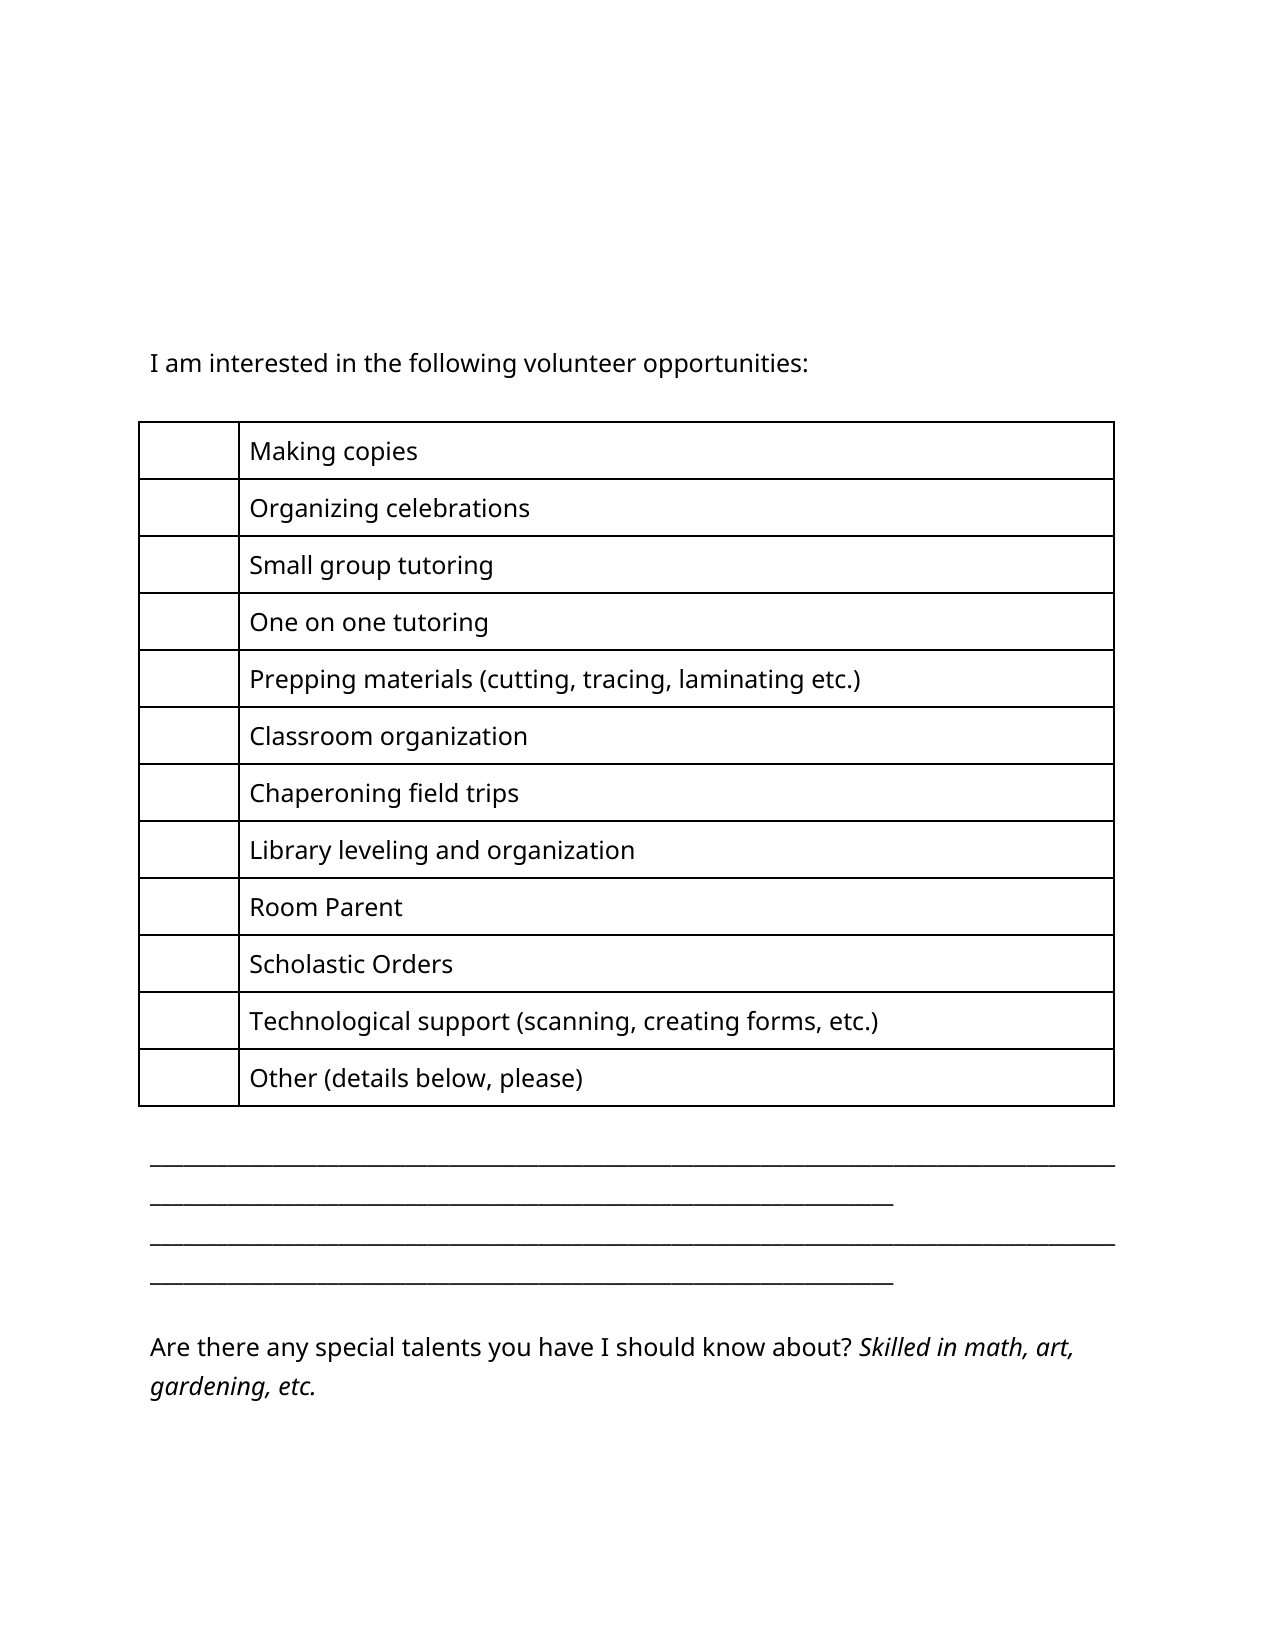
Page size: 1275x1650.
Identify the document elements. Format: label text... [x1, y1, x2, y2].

table_cell [140, 1050, 238, 1105]
table_header [140, 423, 238, 478]
text Are there any special talents you have I should know about? Skilled in math, art, gardening, etc. [150, 1329, 1125, 1403]
table_cell Technological support (scanning, creating forms, etc.) [240, 993, 1113, 1048]
table_cell [140, 708, 238, 763]
table_cell [140, 480, 238, 535]
table_cell Organizing celebrations [240, 480, 1113, 535]
table_header Making copies [240, 423, 1113, 478]
table_cell Scholastic Orders [240, 936, 1113, 991]
table_cell [140, 765, 238, 820]
table_cell [140, 651, 238, 706]
table_cell Library leveling and organization [240, 822, 1113, 877]
table_cell Small group tutoring [240, 537, 1113, 592]
table_cell Prepping materials (cutting, tracing, laminating etc.) [240, 651, 1113, 706]
table_cell [140, 936, 238, 991]
table_cell [140, 879, 238, 934]
table_cell Chaperoning field trips [240, 765, 1113, 820]
table_cell One on one tutoring [240, 594, 1113, 649]
table_cell Other (details below, please) [240, 1050, 1113, 1105]
table_cell [140, 822, 238, 877]
table_cell Room Parent [240, 879, 1113, 934]
table_cell [140, 993, 238, 1048]
text I am interested in the following volunteer opportunities: [150, 346, 1125, 380]
table_cell [140, 537, 238, 592]
table_cell Classroom organization [240, 708, 1113, 763]
table_cell [140, 594, 238, 649]
